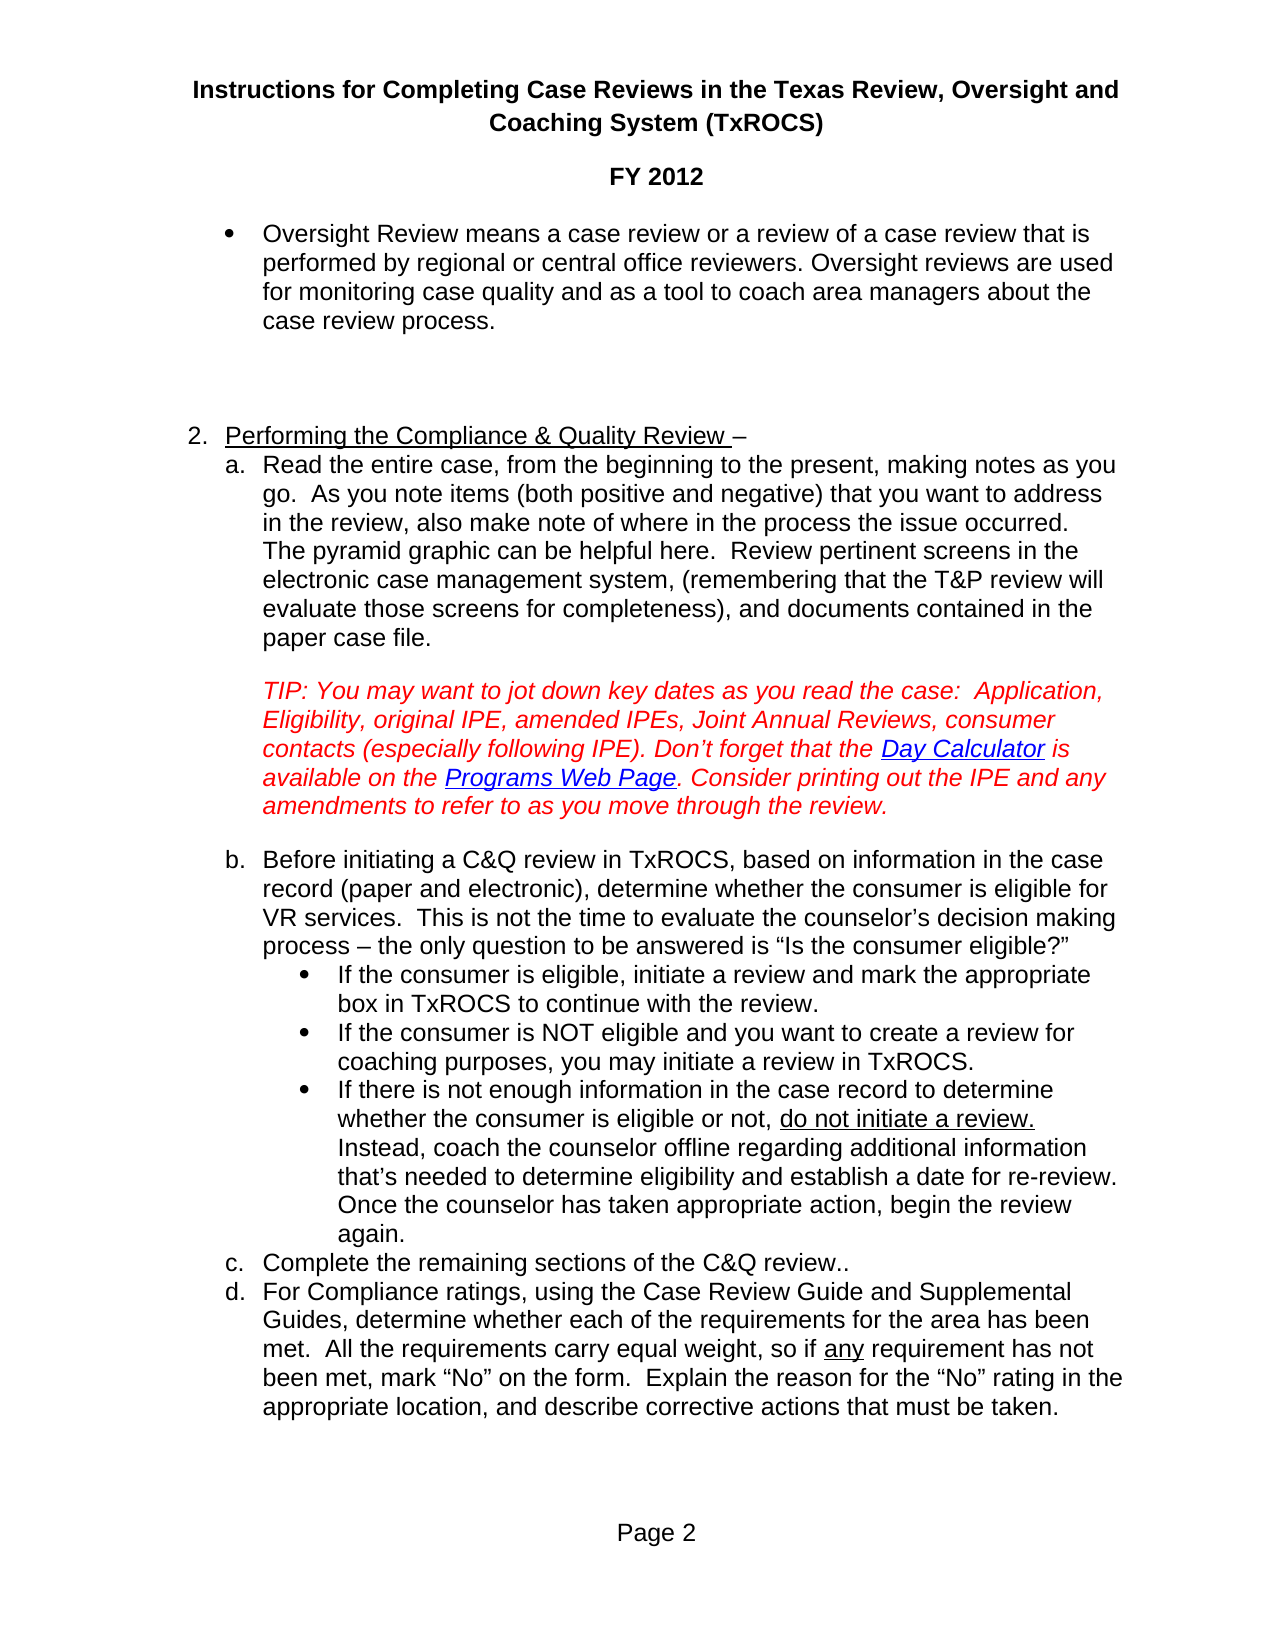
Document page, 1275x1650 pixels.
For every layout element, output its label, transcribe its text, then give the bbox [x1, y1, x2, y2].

list For Compliance ratings, using the Case Review Guide and Supplemental Guides, determine whether each of the requirements for the area has been met. All the requirements carry equal weight, so if any requirement has not been met, mark “No” on the form. Explain the reason for the “No” rating in the appropriate location, and describe corrective actions that must be taken. [225, 1277, 1125, 1420]
list If there is not enough information in the case record to determine whether the consumer is eligible or not, do not initiate a review. Instead, coach the counselor offline regarding additional information that’s needed to determine eligibility and establish a date for re-review. Once the counselor has taken appropriate action, begin the review again. [300, 1075, 1125, 1248]
list Read the entire case, from the beginning to the present, making notes as you go. As you note items (both positive and negative) that you want to address in the review, also make note of where in the process the issue occurred. The pyramid graphic can be helpful here. Review pertinent screens in the electronic case management system, (remembering that the T&P review will evaluate those screens for completeness), and documents contained in the paper case file. [225, 450, 1125, 651]
list Oversight Review means a case review or a review of a case review that is performed by regional or central office reviewers. Oversight reviews are used for monitoring case quality and as a tool to coach area managers about the case review process. [225, 219, 1125, 334]
list Before initiating a C&Q review in TxROCS, based on information in the case record (paper and electronic), determine whether the consumer is eligible for VR services. This is not the time to evaluate the counselor’s decision making process – the only question to be answered is “Is the consumer eligible?” [225, 845, 1125, 960]
list Complete the remaining sections of the C&Q review.. [225, 1248, 1125, 1277]
text TIP: You may want to jot down key dates as you read the case: Application, Eligibility, original IPE, amended IPEs, Joint Annual Reviews, consumer contacts (especially following IPE). Don’t forget that the Day Calculator is available on the Programs Web Page. Consider printing out the IPE and any amendments to refer to as you move through the review. [262, 676, 1125, 820]
list If the consumer is NOT eligible and you want to create a review for coaching purposes, you may initiate a review in TxROCS. [300, 1018, 1125, 1075]
list If the consumer is eligible, initiate a review and mark the appropriate box in TxROCS to continue with the review. [300, 960, 1125, 1018]
list Performing the Compliance & Quality Review – [187, 421, 1125, 450]
